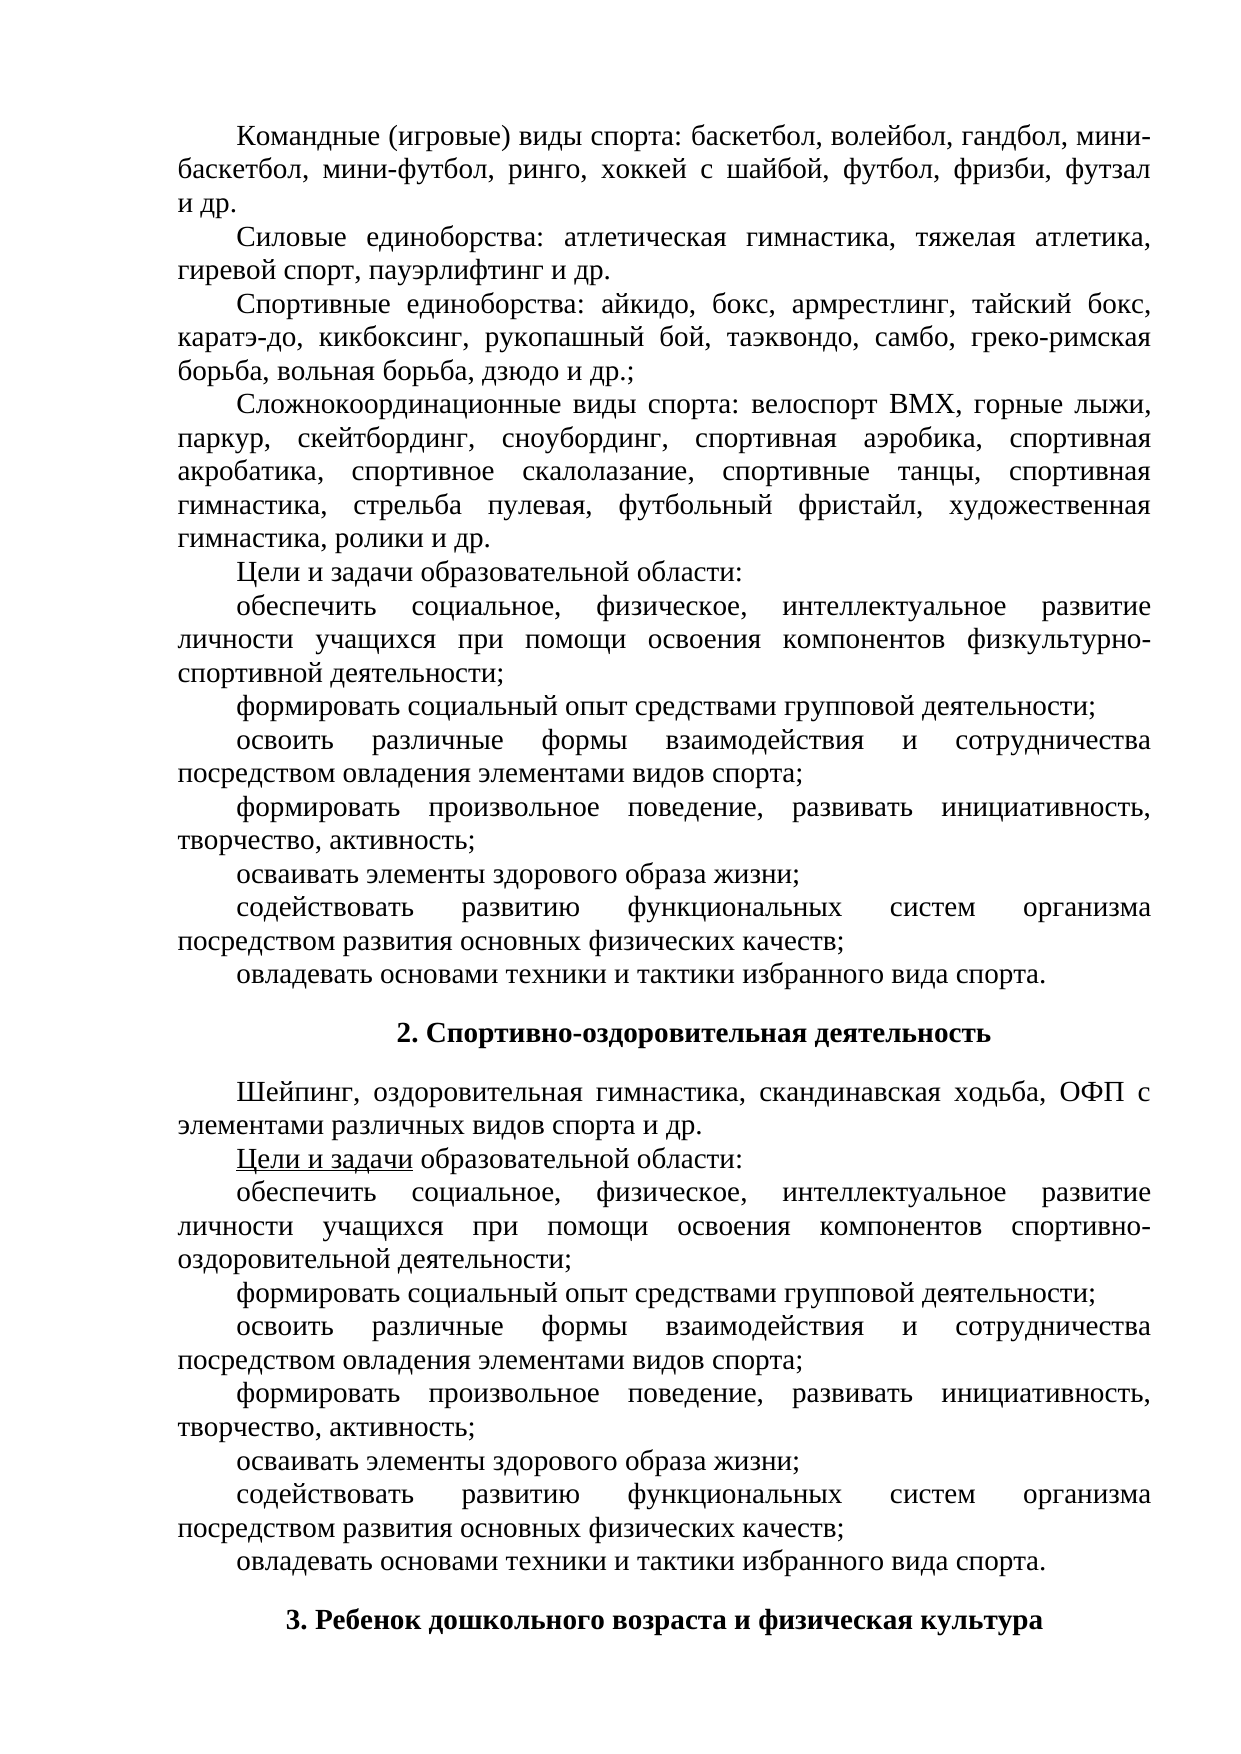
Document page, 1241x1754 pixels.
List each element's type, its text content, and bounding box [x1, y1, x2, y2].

text обеспечить социальное, физическое, интеллектуальное развитие личности учащихся при помощи освоения компонентов спортивно-оздоровительной деятельности; [177, 1174, 1152, 1275]
text Цели и задачи образовательной области: [177, 1141, 1152, 1174]
text 3. Ребенок дошкольного возраста и физическая культура [177, 1602, 1152, 1635]
text формировать произвольное поведение, развивать инициативность, творчество, активность; [177, 1376, 1152, 1443]
text Командные (игровые) виды спорта: баскетбол, волейбол, гандбол, мини-баскетбол, мини-футбол, ринго, хоккей с шайбой, футбол, фризби, футзал и др. [177, 118, 1152, 219]
text Цели и задачи образовательной области: [177, 554, 1152, 588]
text формировать социальный опыт средствами групповой деятельности; [177, 1275, 1152, 1308]
text обеспечить социальное, физическое, интеллектуальное развитие личности учащихся при помощи освоения компонентов физкультурно-спортивной деятельности; [177, 588, 1152, 688]
text освоить различные формы взаимодействия и сотрудничества посредством овладения элементами видов спорта; [177, 722, 1152, 789]
text Сложнокоординационные виды спорта: велоспорт ВМХ, горные лыжи, паркур, скейтбординг, сноубординг, спортивная аэробика, спортивная акробатика, спортивное скалолазание, спортивные танцы, спортивная гимнастика, стрельба пулевая, футбольный фристайл, художественная гимнастика, ролики и др. [177, 386, 1152, 554]
text Силовые единоборства: атлетическая гимнастика, тяжелая атлетика, гиревой спорт, пауэрлифтинг и др. [177, 219, 1152, 286]
text овладевать основами техники и тактики избранного вида спорта. [177, 1543, 1152, 1577]
text формировать произвольное поведение, развивать инициативность, творчество, активность; [177, 789, 1152, 856]
text осваивать элементы здорового образа жизни; [177, 856, 1152, 889]
text 2. Спортивно-оздоровительная деятельность [177, 1015, 1152, 1049]
text Спортивные единоборства: айкидо, бокс, армрестлинг, тайский бокс, каратэ-до, кикбоксинг, рукопашный бой, таэквондо, самбо, греко-римская борьба, вольная борьба, дзюдо и др.; [177, 286, 1152, 386]
text овладевать основами техники и тактики избранного вида спорта. [177, 957, 1152, 990]
text содействовать развитию функциональных систем организма посредством развития основных физических качеств; [177, 1476, 1152, 1543]
text содействовать развитию функциональных систем организма посредством развития основных физических качеств; [177, 889, 1152, 957]
text осваивать элементы здорового образа жизни; [177, 1443, 1152, 1476]
text Шейпинг, оздоровительная гимнастика, скандинавская ходьба, ОФП с элементами различных видов спорта и др. [177, 1074, 1152, 1141]
text формировать социальный опыт средствами групповой деятельности; [177, 688, 1152, 722]
text освоить различные формы взаимодействия и сотрудничества посредством овладения элементами видов спорта; [177, 1308, 1152, 1376]
